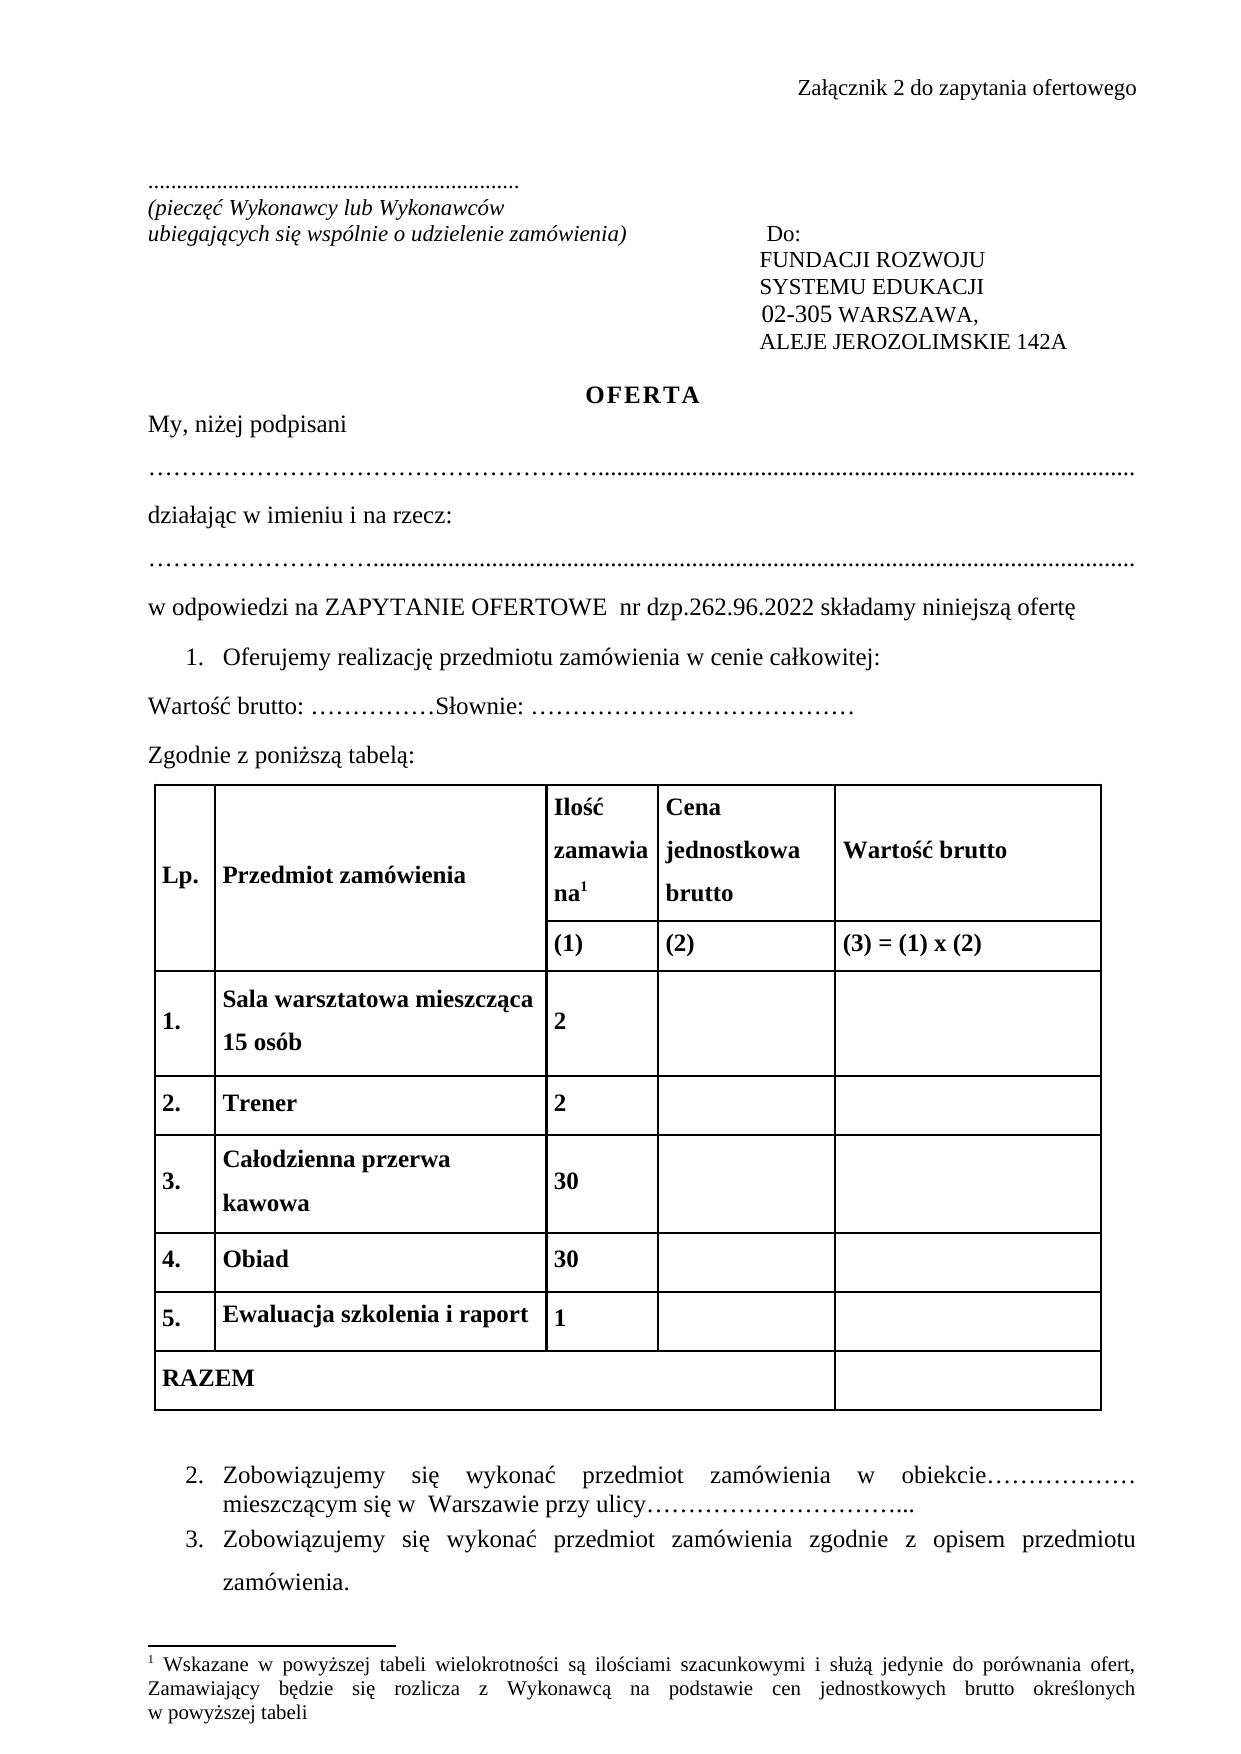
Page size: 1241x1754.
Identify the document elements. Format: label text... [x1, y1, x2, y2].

table_cell 2 [548, 1077, 657, 1134]
table_header Ilość zamawiana [548, 786, 657, 920]
table_cell [836, 1234, 1100, 1291]
text 02-305 WARSZAWA, [148, 299, 1137, 328]
table_cell Trener [216, 1077, 545, 1134]
text OFERTA [148, 381, 1137, 409]
text Zgodnie z poniższą tabelą: [148, 740, 1137, 769]
table_cell [659, 1136, 834, 1232]
text ………………………………………………...................................................................................... [148, 452, 1137, 481]
text ubiegających się wspólnie o udzielenie zamówienia) Do: [148, 220, 1137, 246]
table_cell [836, 1077, 1100, 1134]
text SYSTEMU EDUKACJI [148, 273, 1137, 299]
table_cell Ewaluacja szkolenia i raport merytoryczny [216, 1293, 545, 1350]
table_cell [836, 1136, 1100, 1232]
table_cell RAZEM [156, 1352, 834, 1409]
table_cell [836, 1293, 1100, 1350]
text ALEJE JEROZOLIMSKIE 142A [148, 328, 1137, 354]
table_cell [659, 1234, 834, 1291]
table_cell 4. [156, 1234, 214, 1291]
text My, niżej podpisani [148, 409, 1097, 438]
text ……………………….......................................................................................................................... [148, 543, 1137, 572]
list Oferujemy realizację przedmiotu zamówienia w cenie całkowitej: [185, 642, 1137, 670]
table_cell 1. [156, 972, 214, 1075]
table_cell 30 [548, 1136, 657, 1232]
table_header Cena jednostkowa brutto [659, 786, 834, 920]
table_header Przedmiot zamówienia [216, 786, 545, 970]
table_cell Obiad [216, 1234, 545, 1291]
table_cell [659, 1077, 834, 1134]
text ................................................................. [148, 167, 1137, 194]
table_cell Sala warsztatowa mieszcząca 15 osób [216, 972, 545, 1075]
list Zobowiązujemy się wykonać przedmiot zamówienia w obiekcie……………… mieszczącym się w Warszawie przy ulicy…………………………... [185, 1460, 1137, 1518]
table_cell 2. [156, 1077, 214, 1134]
table_header Lp. [156, 786, 214, 970]
table_cell Całodzienna przerwa kawowa [216, 1136, 545, 1232]
list Zobowiązujemy się wykonać przedmiot zamówienia zgodnie z opisem przedmiotu zamówienia. [185, 1524, 1137, 1596]
table_cell 3. [156, 1136, 214, 1232]
text FUNDACJI ROZWOJU [148, 246, 1137, 273]
table_cell 2 [548, 972, 657, 1075]
table_cell [659, 972, 834, 1075]
table_cell (1) [548, 922, 657, 970]
table_cell 1 [548, 1293, 657, 1350]
table_cell 5. [156, 1293, 214, 1350]
table_cell [836, 1352, 1100, 1409]
table_cell (2) [659, 922, 834, 970]
text Wartość brutto: ……………Słownie: ………………………………… [148, 691, 1137, 720]
text (pieczęć Wykonawcy lub Wykonawców [148, 194, 1137, 220]
table_cell 30 [548, 1234, 657, 1291]
table_cell [659, 1293, 834, 1350]
table_header Wartość brutto [836, 786, 1100, 920]
text działając w imieniu i na rzecz: [148, 500, 1097, 528]
table_cell [836, 972, 1100, 1075]
table_cell (3) = (1) x (2) [836, 922, 1100, 970]
text w odpowiedzi na ZAPYTANIE OFERTOWE nr dzp.262.96.2022 składamy niniejszą ofertę [148, 592, 1137, 621]
